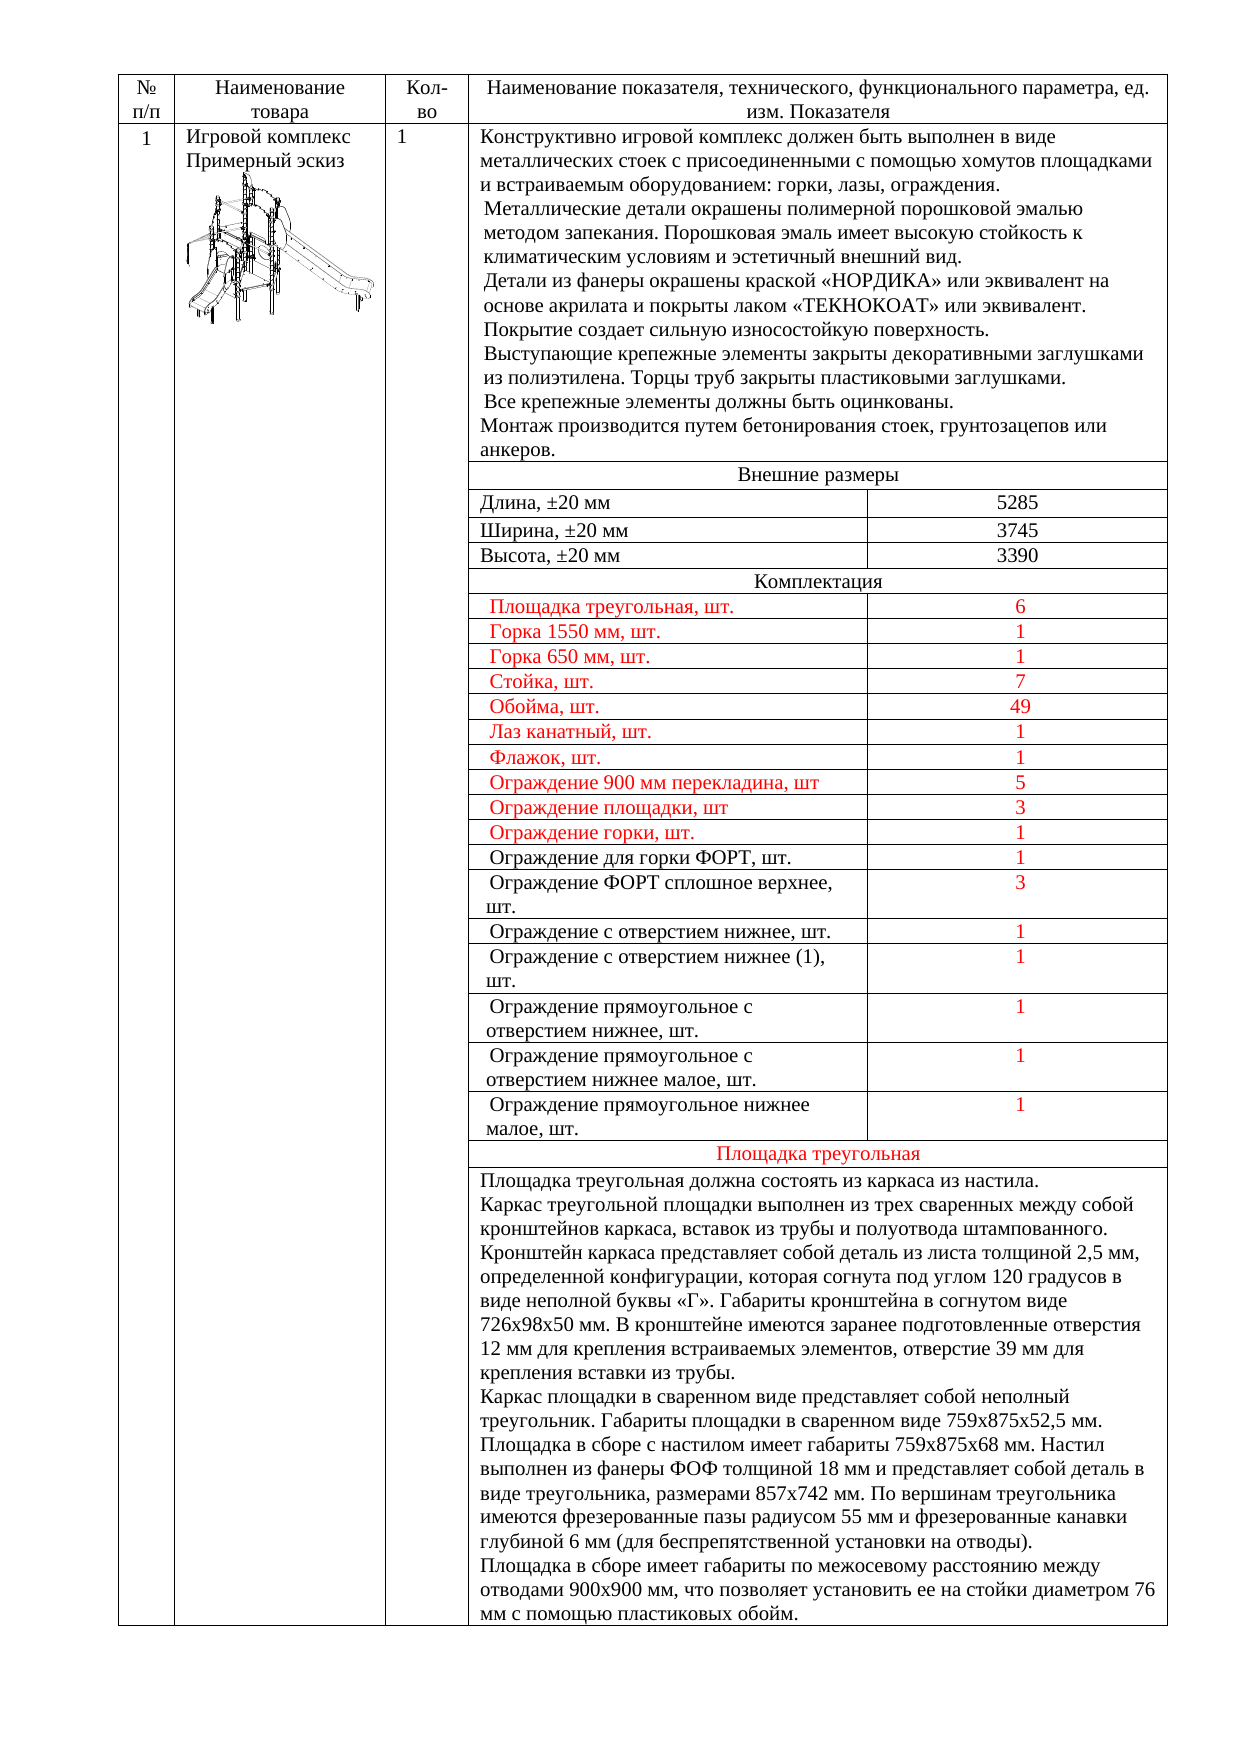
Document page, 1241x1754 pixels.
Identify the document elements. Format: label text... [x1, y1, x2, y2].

table_cell Высота, ±20 мм [469, 543, 867, 568]
table_cell Длина, ±20 мм [469, 490, 867, 517]
table_cell 3 [868, 870, 1167, 918]
table_cell Флажок, шт. [469, 745, 867, 769]
table_cell 5285 [868, 490, 1167, 517]
table_header Наименование товара [175, 75, 385, 123]
table_cell Ограждение с отверстием нижнее (1), шт. [469, 944, 867, 992]
table_cell Внешние размеры [469, 462, 1167, 489]
table_cell 1 [868, 1043, 1167, 1091]
table_cell Площадка треугольная [469, 1141, 1167, 1167]
table_cell Конструктивно игровой комплекс должен быть выполнен в виде металлических стоек с присоединенными с помощью хомутов площадками и встраиваемым оборудованием: горки, лазы, ограждения. Металлические детали окрашены полимерной порошковой эмалью методом запекания. Порошковая эмаль имеет высокую стойкость к климатическим условиям и эстетичный внешний вид. Детали из фанеры окрашены краской «НОРДИКА» или эквивалент на основе акрилата и покрыты лаком «ТЕКНОКОАТ» или эквивалент. Покрытие создает сильную износостойкую поверхность. Выступающие крепежные элементы закрыты декоративными заглушками из полиэтилена. Торцы труб закрыты пластиковыми заглушками. Все крепежные элементы должны быть оцинкованы. Монтаж производится путем бетонирования стоек, грунтозацепов или анкеров. [469, 124, 1167, 461]
table_cell Ограждение с отверстием нижнее, шт. [469, 919, 867, 943]
table_cell Игровой комплекс Примерный эскиз [175, 124, 385, 1625]
table_cell 1 [868, 1092, 1167, 1140]
table_cell 49 [868, 694, 1167, 718]
table_cell Комплектация [469, 569, 1167, 593]
table_header Наименование показателя, технического, функционального параметра, ед. изм. Показателя [469, 75, 1167, 123]
table_cell 1 [868, 994, 1167, 1042]
table_cell 1 [119, 124, 174, 1625]
table_cell 3745 [868, 518, 1167, 542]
table_cell Горка 1550 мм, шт. [469, 619, 867, 643]
table_cell Ширина, ±20 мм [469, 518, 867, 542]
table_cell 3390 [868, 543, 1167, 568]
table_cell 1 [868, 745, 1167, 769]
table_cell Ограждение горки, шт. [469, 820, 867, 844]
table_cell Ограждение ФОРТ сплошное верхнее, шт. [469, 870, 867, 918]
table_cell Площадка треугольная, шт. [469, 594, 867, 618]
table_cell Горка 650 мм, шт. [469, 644, 867, 668]
table_cell 1 [868, 720, 1167, 743]
table_header № п/п [119, 75, 174, 123]
table_cell Ограждение для горки ФОРТ, шт. [469, 845, 867, 869]
table_cell 1 [868, 619, 1167, 643]
table_cell Ограждение прямоугольное с отверстием нижнее, шт. [469, 994, 867, 1042]
table_cell 1 [868, 644, 1167, 668]
table_cell Ограждение 900 мм перекладина, шт [469, 770, 867, 794]
table_cell Стойка, шт. [469, 669, 867, 693]
table_cell 1 [868, 944, 1167, 992]
table_cell 1 [868, 919, 1167, 943]
table_cell Ограждение прямоугольное нижнее малое, шт. [469, 1092, 867, 1140]
table_cell 3 [868, 795, 1167, 819]
table_cell 5 [868, 770, 1167, 794]
table_cell 1 [868, 820, 1167, 844]
table_header Кол-во [386, 75, 468, 123]
table_cell Ограждение прямоугольное с отверстием нижнее малое, шт. [469, 1043, 867, 1091]
table_cell 7 [868, 669, 1167, 693]
table_cell 6 [868, 594, 1167, 618]
table_cell Обойма, шт. [469, 694, 867, 718]
table_cell 1 [868, 845, 1167, 869]
table_cell 1 [386, 124, 468, 1625]
table_cell Лаз канатный, шт. [469, 720, 867, 743]
table_cell Ограждение площадки, шт [469, 795, 867, 819]
table_cell Площадка треугольная должна состоять из каркаса из настила. Каркас треугольной площадки выполнен из трех сваренных между собой кронштейнов каркаса, вставок из трубы и полуотвода штампованного. Кронштейн каркаса представляет собой деталь из листа толщиной 2,5 мм, определенной конфигурации, которая согнута под углом 120 градусов в виде неполной буквы «Г». Габариты кронштейна в согнутом виде 726х98х50 мм. В кронштейне имеются заранее подготовленные отверстия 12 мм для крепления встраиваемых элементов, отверстие 39 мм для крепления вставки из трубы. Каркас площадки в сваренном виде представляет собой неполный треугольник. Габариты площадки в сваренном виде 759х875х52,5 мм. Площадка в сборе с настилом имеет габариты 759х875х68 мм. Настил выполнен из фанеры ФОФ толщиной 18 мм и представляет собой деталь в виде треугольника, размерами 857х742 мм. По вершинам треугольника имеются фрезерованные пазы радиусом 55 мм и фрезерованные канавки глубиной 6 мм (для беспрепятственной установки на отводы). Площадка в сборе имеет габариты по межосевому расстоянию между отводами 900х900 мм, что позволяет установить ее на стойки диаметром 76 мм с помощью пластиковых обойм. [469, 1168, 1167, 1625]
